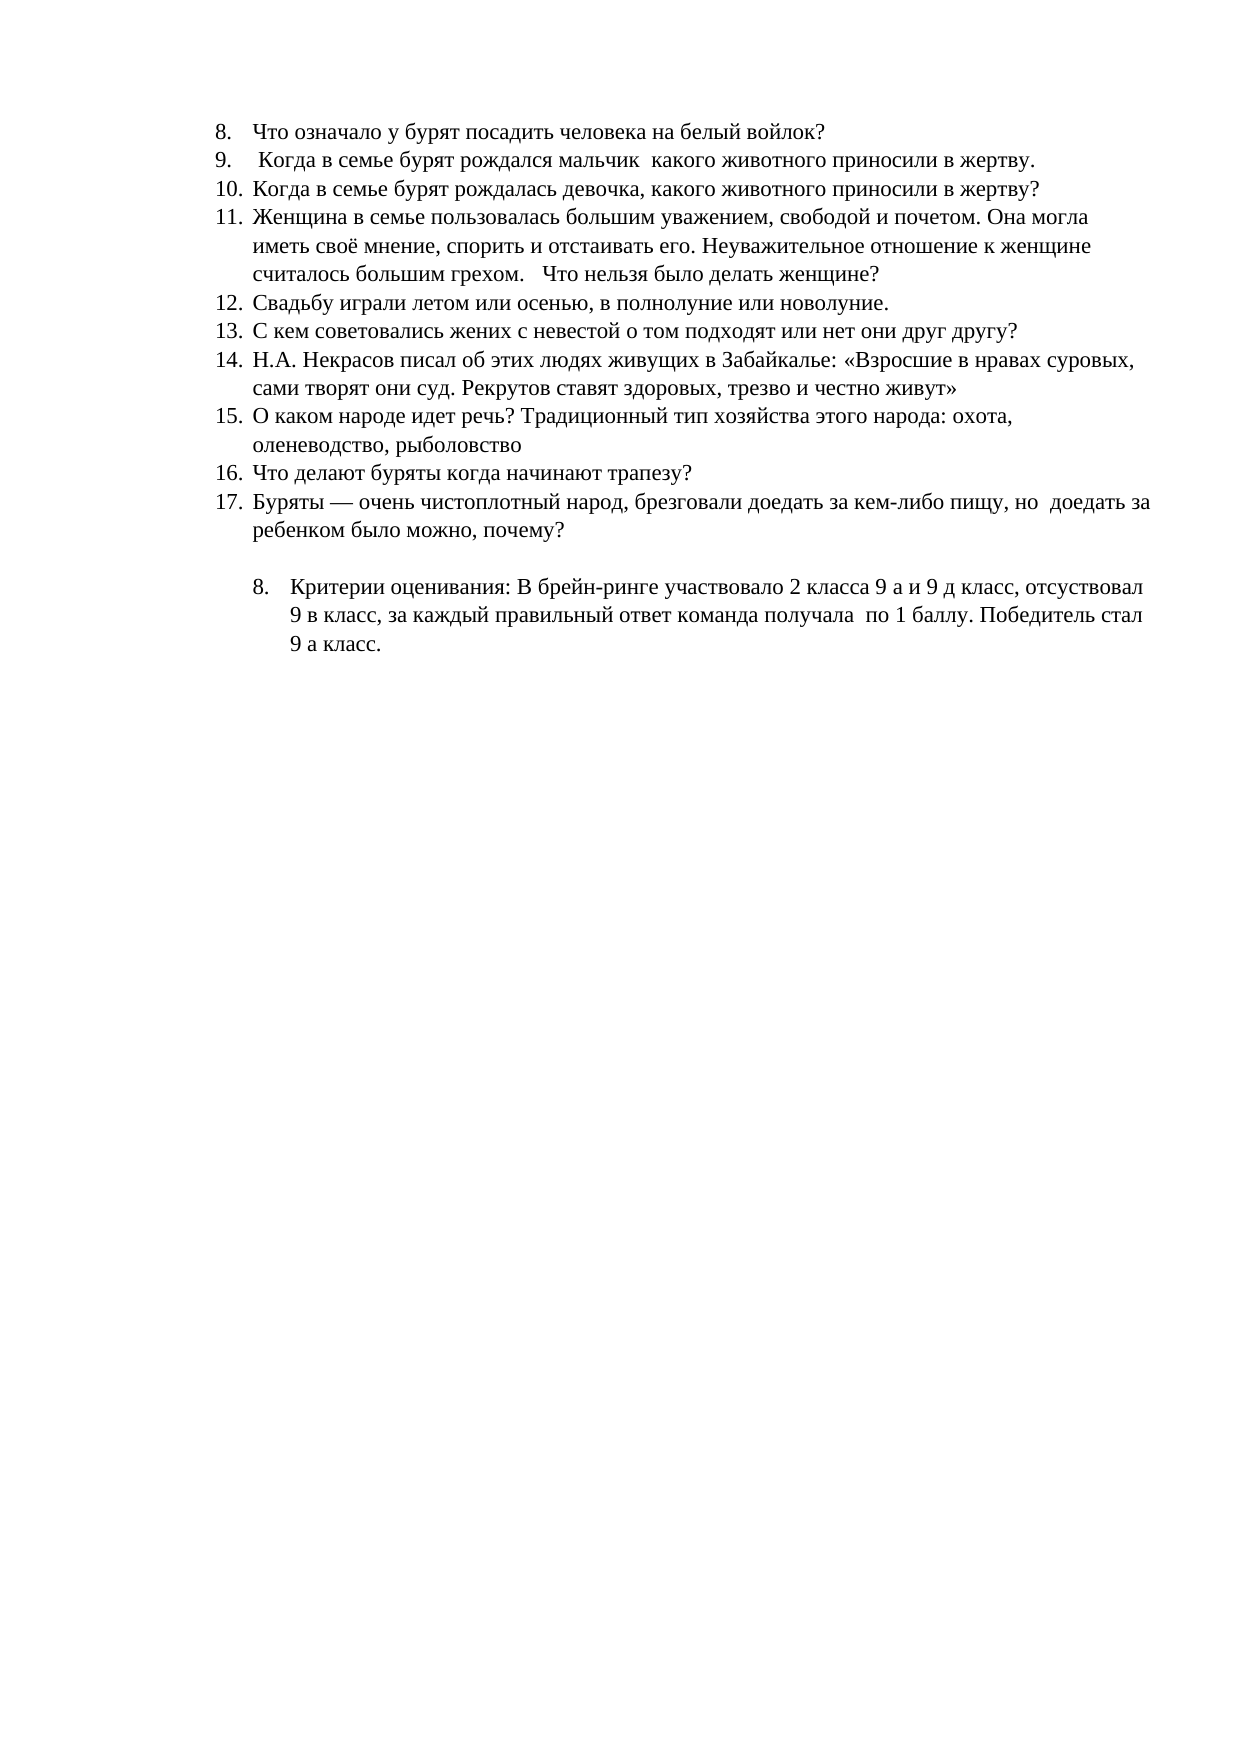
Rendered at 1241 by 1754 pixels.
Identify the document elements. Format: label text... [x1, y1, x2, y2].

list Критерии оценивания: В брейн-ринге участвовало 2 класса 9 а и 9 д класс, отсуствовал 9 в класс, за каждый правильный ответ команда получала по 1 баллу. Победитель стал 9 а класс. [252, 573, 1152, 656]
list Когда в семье бурят рождалась девочка, какого животного приносили в жертву? [215, 175, 1152, 201]
list Когда в семье бурят рождался мальчик какого животного приносили в жертву. [215, 147, 1152, 173]
list Женщина в семье пользовалась большим уважением, свободой и почетом. Она могла иметь своё мнение, спорить и отстаивать его. Неуважительное отношение к женщине считалось большим грехом. Что нельзя было делать женщине? [215, 203, 1152, 287]
list Н.А. Некрасов писал об этих людях живущих в Забайкалье: «Взросшие в нравах суровых, сами творят они суд. Рекрутов ставят здоровых, трезво и честно живут» [215, 346, 1152, 400]
list Буряты — очень чистоплотный народ, брезговали доедать за кем-либо пищу, но доедать за ребенком было можно, почему? [215, 488, 1152, 543]
list Свадьбу играли летом или осенью, в полнолуние или новолуние. [215, 289, 1152, 315]
list С кем советовались жених с невестой о том подходят или нет они друг другу? [215, 317, 1152, 343]
list Что делают буряты когда начинают трапезу? [215, 459, 1152, 486]
list О каком народе идет речь? Традиционный тип хозяйства этого народа: охота, оленеводство, рыболовство [215, 402, 1152, 457]
list Что означало у бурят посадить человека на белый войлок? [215, 118, 1152, 144]
